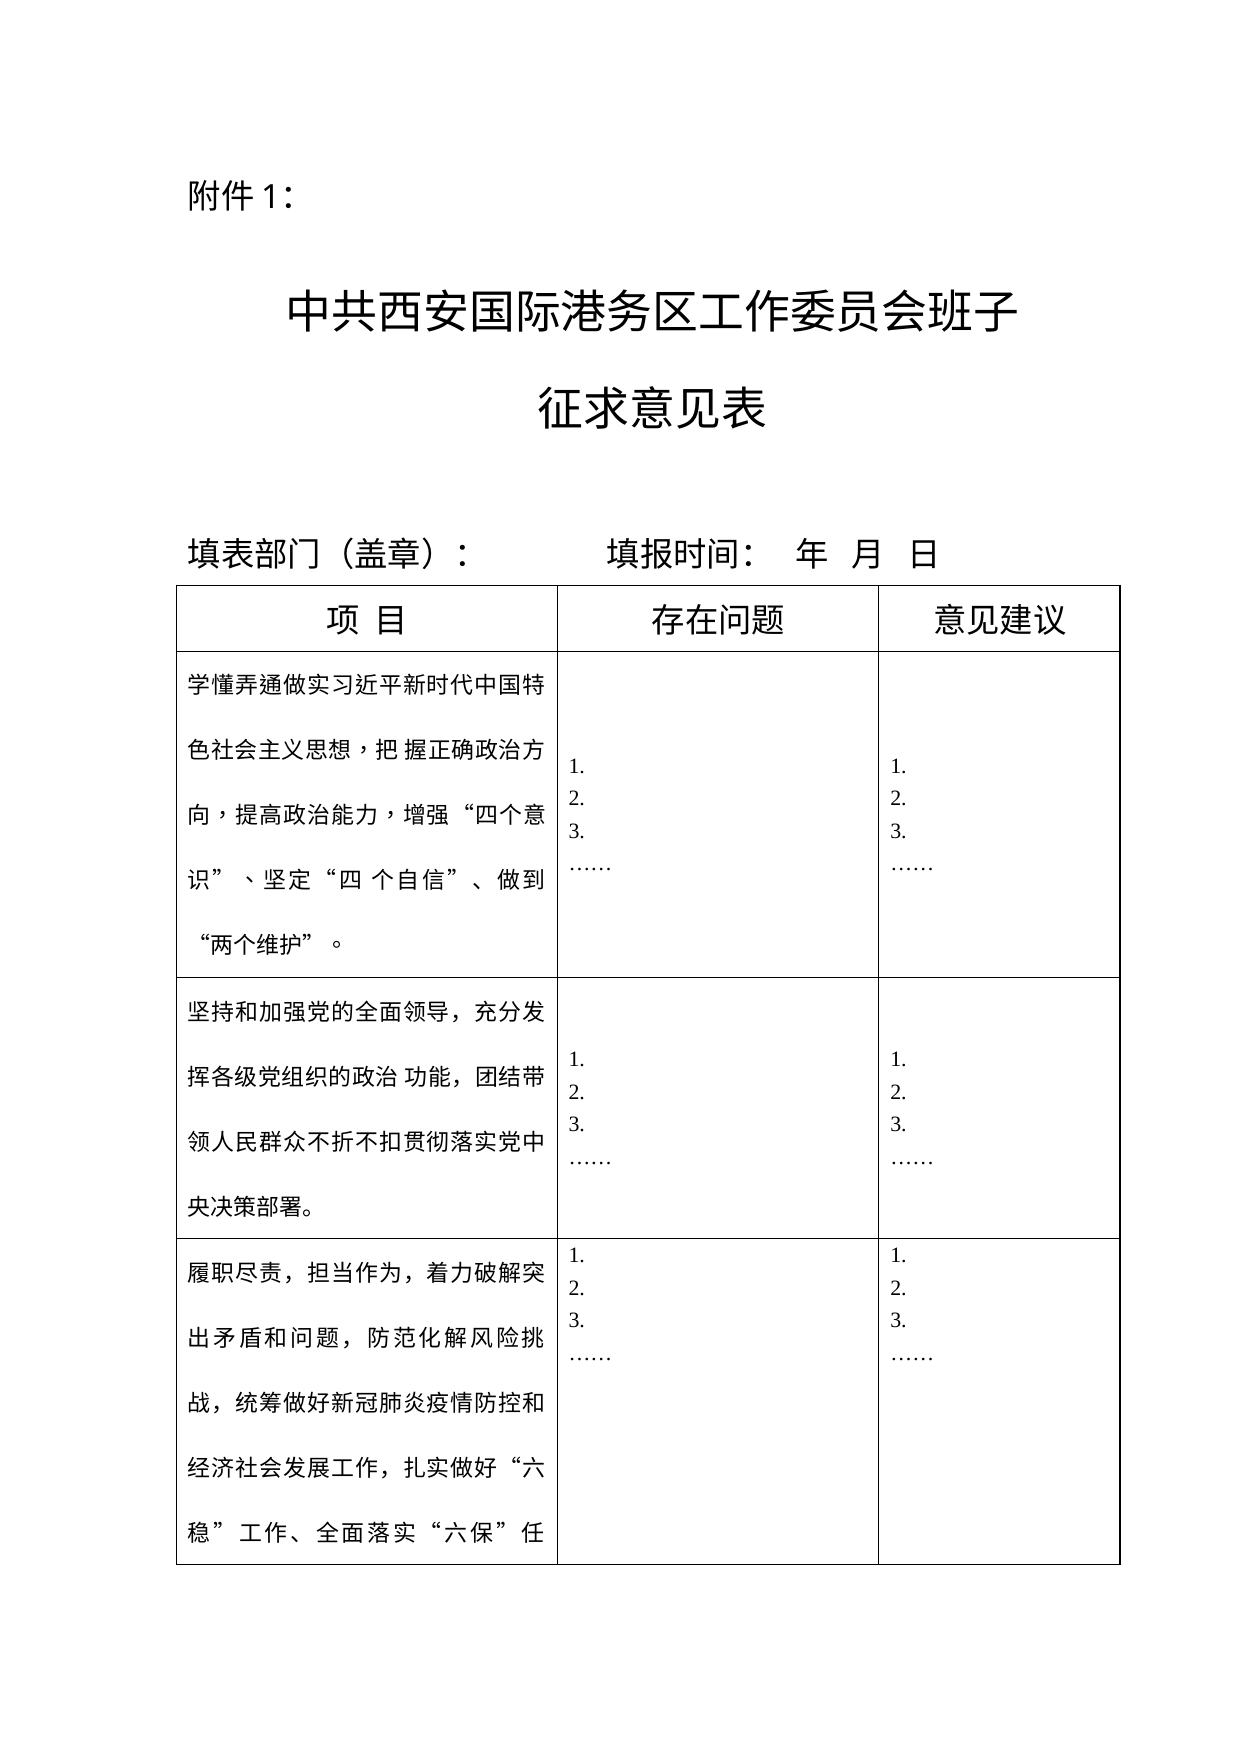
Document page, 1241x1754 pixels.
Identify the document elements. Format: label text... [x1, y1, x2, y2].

text 填表部门（盖章）： 填报时间： 年 月 日 [187, 519, 1053, 584]
text 附件1： [187, 162, 1053, 227]
text 征求意见表 [187, 357, 1053, 454]
table_header 项 目 [177, 586, 557, 651]
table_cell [177, 1239, 557, 1564]
table_cell 1. 2. 3. …… [879, 978, 1119, 1238]
table_cell 1. 2. 3. …… [558, 1239, 878, 1564]
table_cell 1. 2. 3. …… [879, 652, 1119, 977]
table_cell 1. 2. 3. …… [558, 978, 878, 1238]
table_header 存在问题 [558, 586, 878, 651]
table_cell 学懂弄通做实习近平新时代中国特色社会主义思想，把 握正确政治方向，提高政治能力，增强“四个意识”、坚定“四 个自信”、做到“两个维护”。 [177, 652, 557, 977]
text 中共西安国际港务区工作委员会班子 [187, 259, 1053, 357]
table_cell 1. 2. 3. …… [558, 652, 878, 977]
table_cell 1. 2. 3. …… [879, 1239, 1119, 1564]
table_cell 坚持和加强党的全面领导，充分发挥各级党组织的政治 功能，团结带领人民群众不折不扣贯彻落实党中央决策部署。 [177, 978, 557, 1238]
table_header 意见建议 [879, 586, 1119, 651]
